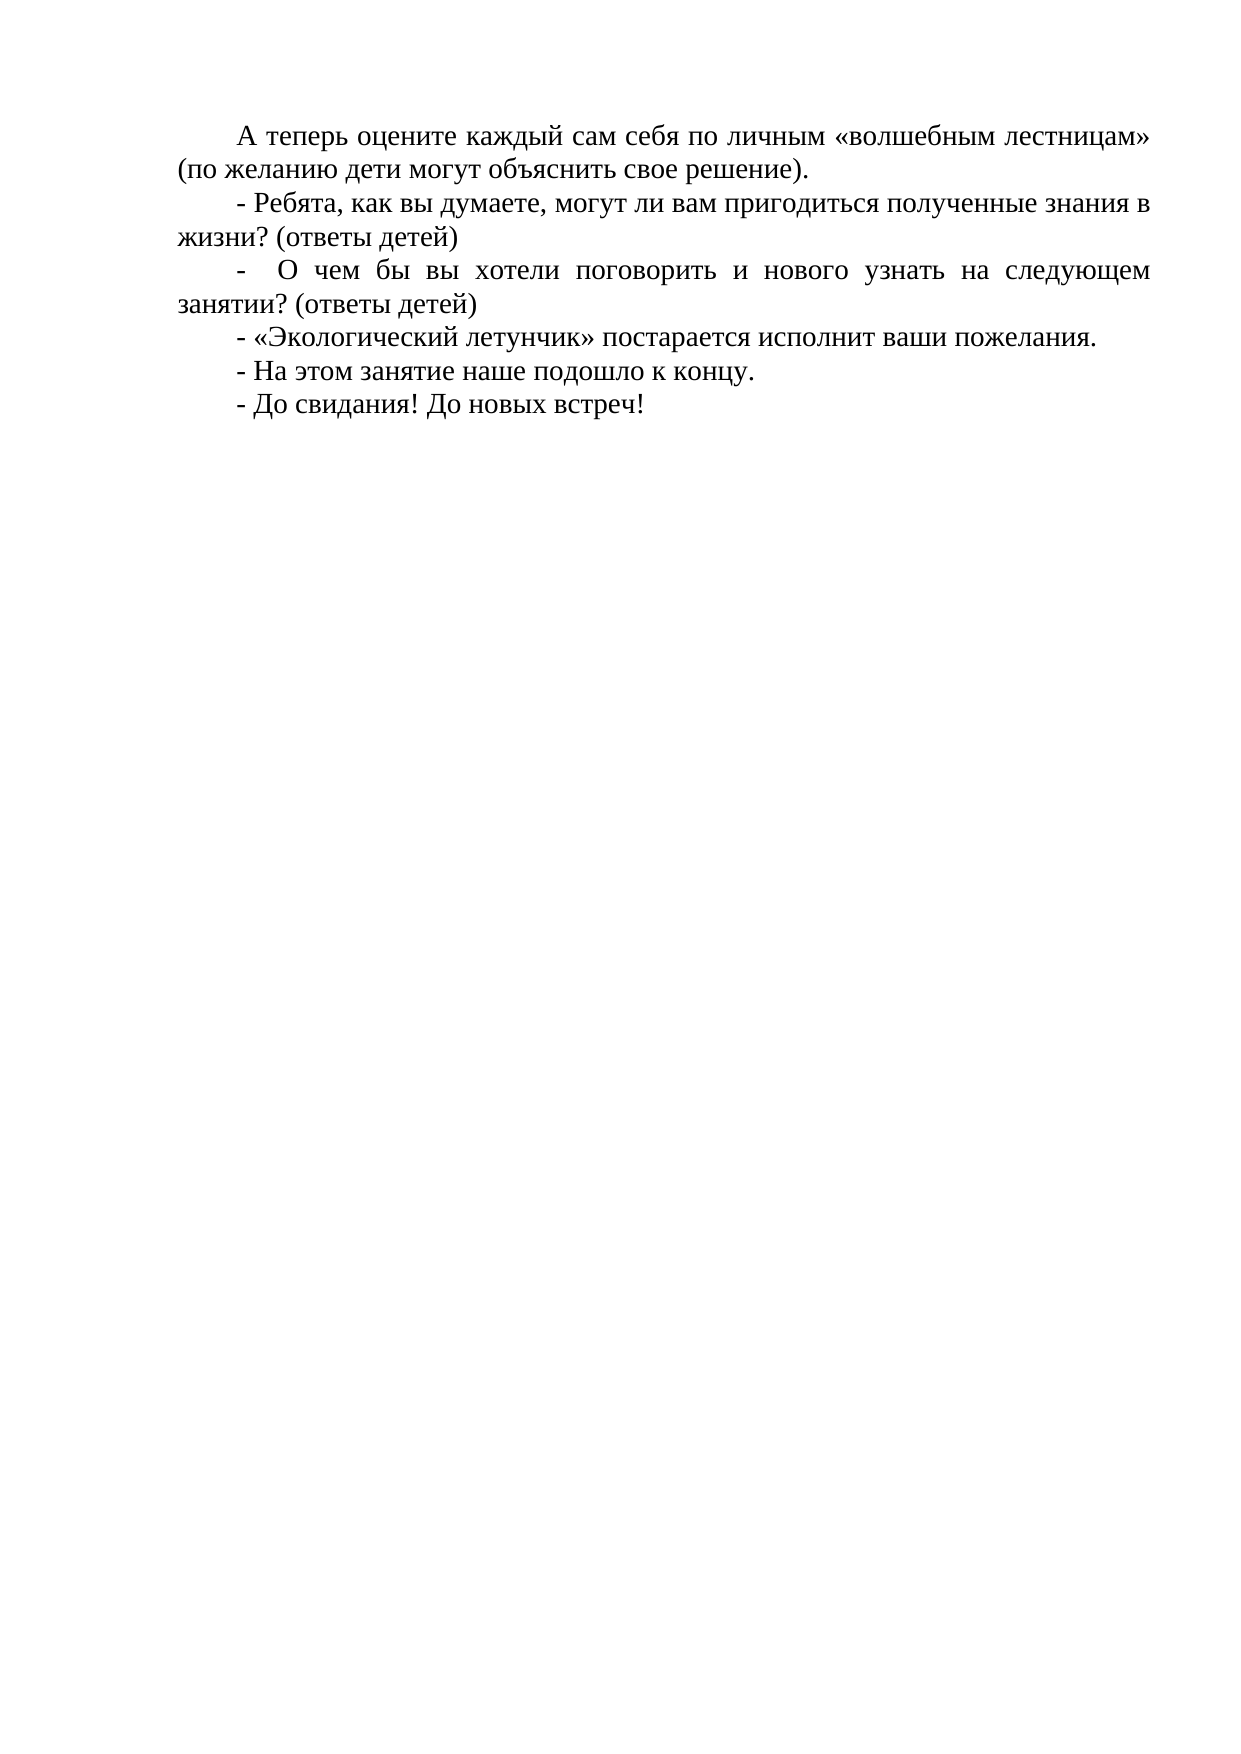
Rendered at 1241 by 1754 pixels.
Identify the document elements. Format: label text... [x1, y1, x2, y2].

text - Ребята, как вы думаете, могут ли вам пригодиться полученные знания в жизни? (ответы детей) [177, 185, 1152, 252]
text - До свидания! До новых встреч! [177, 386, 1152, 420]
text - На этом занятие наше подошло к концу. [177, 353, 1152, 386]
text - О чем бы вы хотели поговорить и нового узнать на следующем занятии? (ответы детей) [177, 252, 1152, 319]
text - «Экологический летунчик» постарается исполнит ваши пожелания. [177, 319, 1152, 353]
text А теперь оцените каждый сам себя по личным «волшебным лестницам» (по желанию дети могут объяснить свое решение). [177, 118, 1152, 185]
